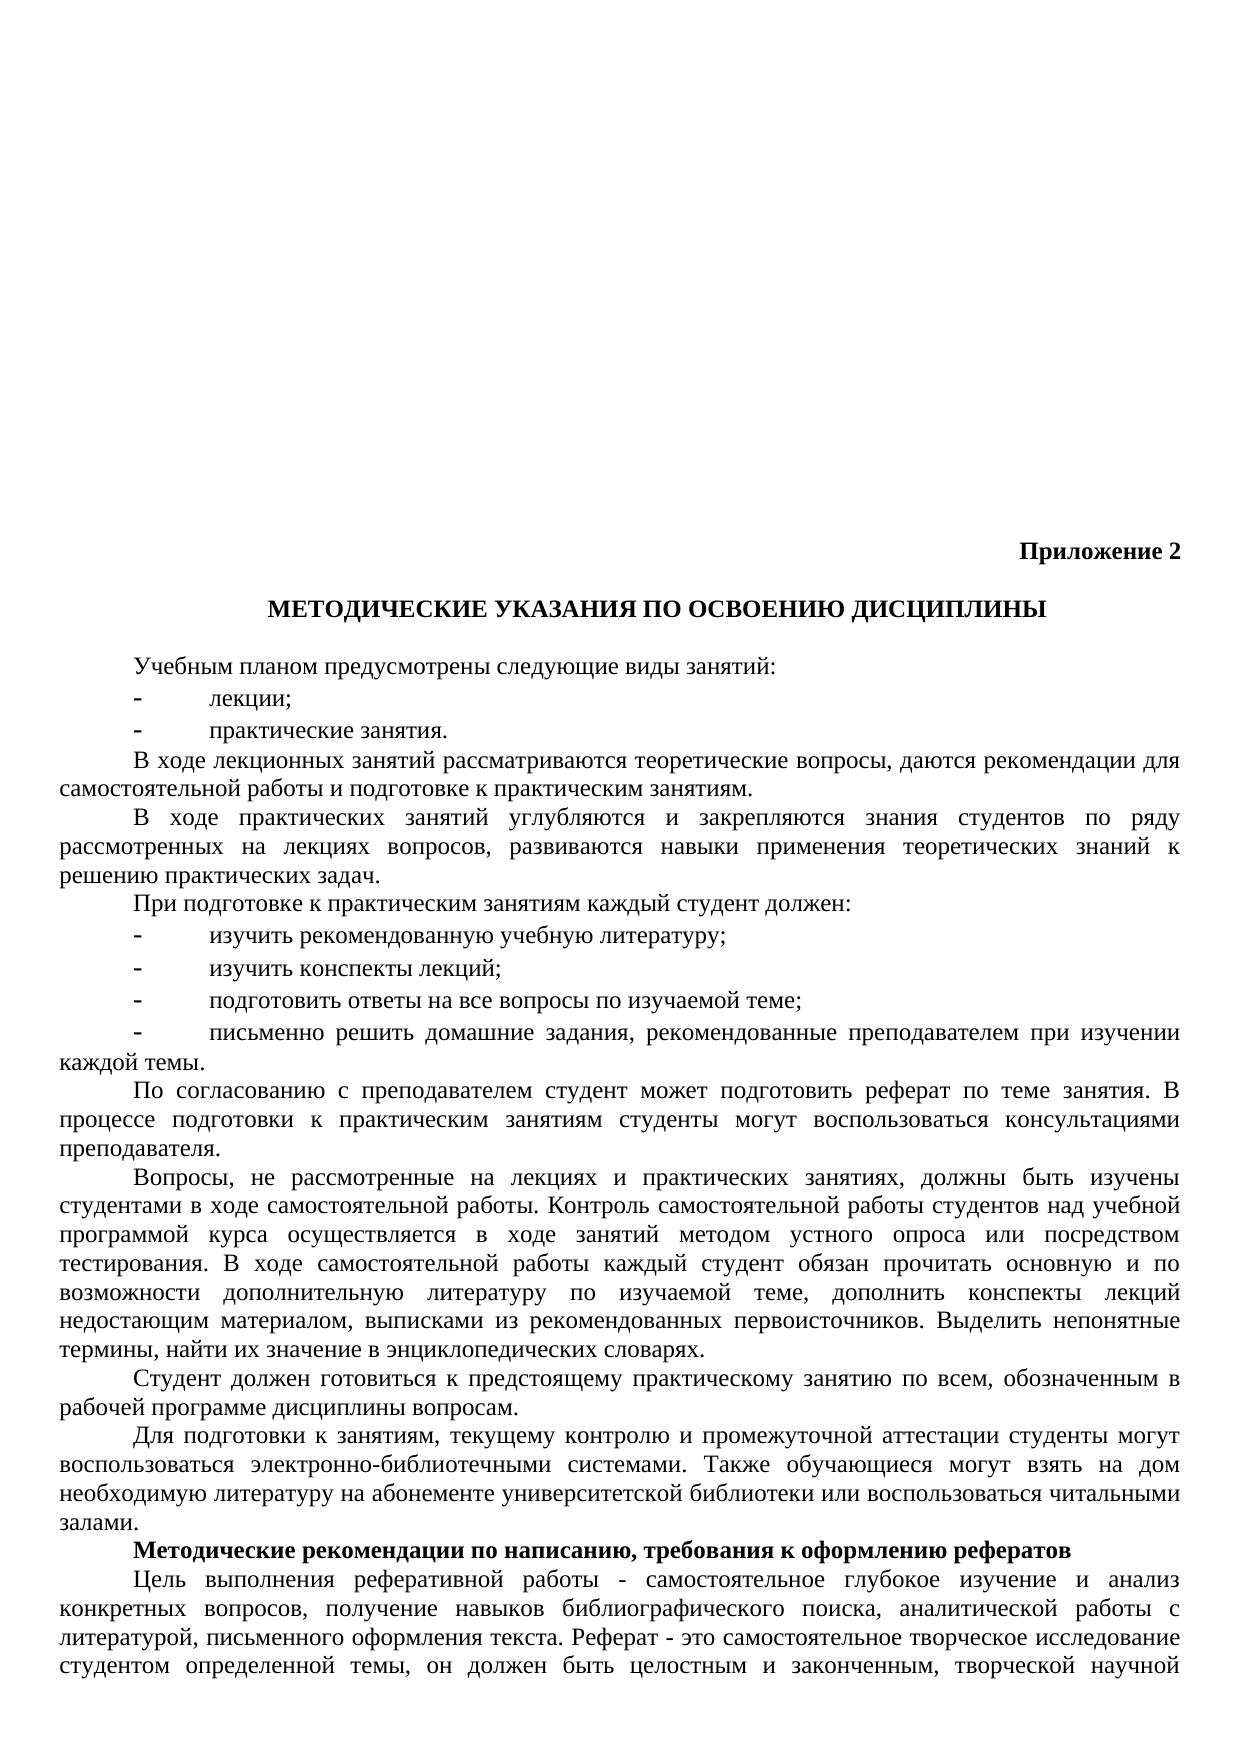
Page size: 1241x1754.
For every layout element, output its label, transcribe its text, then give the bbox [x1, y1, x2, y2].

text Методические рекомендации по написанию, требования к оформлению рефератов [59, 1536, 1181, 1564]
list лекции; [59, 680, 1181, 712]
list письменно решить домашние задания, рекомендованные преподавателем при изучении каждой темы. [59, 1014, 1181, 1076]
list изучить рекомендованную учебную литературу; [59, 917, 1181, 949]
text МЕТОДИЧЕСКИЕ УКАЗАНИЯ ПО ОСВОЕНИЮ ДИСЦИПЛИНЫ [59, 594, 1181, 622]
text По согласованию с преподавателем студент может подготовить реферат по теме занятия. В процессе подготовки к практическим занятиям студенты могут воспользоваться консультациями преподавателя. [59, 1076, 1181, 1162]
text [59, 1564, 1181, 1679]
list изучить конспекты лекций; [59, 949, 1181, 982]
text Учебным планом предусмотрены следующие виды занятий: [59, 651, 1181, 680]
list практические занятия. [59, 712, 1181, 745]
text Для подготовки к занятиям, текущему контролю и промежуточной аттестации студенты могут воспользоваться электронно-библиотечными системами. Также обучающиеся могут взять на дом необходимую литературу на абонементе университетской библиотеки или воспользоваться читальными залами. [59, 1421, 1181, 1536]
list подготовить ответы на все вопросы по изучаемой теме; [59, 982, 1181, 1014]
text В ходе практических занятий углубляются и закрепляются знания студентов по ряду рассмотренных на лекциях вопросов, развиваются навыки применения теоретических знаний к решению практических задач. [59, 802, 1181, 888]
text При подготовке к практическим занятиям каждый студент должен: [59, 888, 1181, 917]
text Вопросы, не рассмотренные на лекциях и практических занятиях, должны быть изучены студентами в ходе самостоятельной работы. Контроль самостоятельной работы студентов над учебной программой курса осуществляется в ходе занятий методом устного опроса или посредством тестирования. В ходе самостоятельной работы каждый студент обязан прочитать основную и по возможности дополнительную литературу по изучаемой теме, дополнить конспекты лекций недостающим материалом, выписками из рекомендованных первоисточников. Выделить непонятные термины, найти их значение в энциклопедических словарях. [59, 1162, 1181, 1363]
text Приложение 2 [59, 536, 1181, 565]
text Студент должен готовиться к предстоящему практическому занятию по всем, обозначенным в рабочей программе дисциплины вопросам. [59, 1363, 1181, 1421]
text В ходе лекционных занятий рассматриваются теоретические вопросы, даются рекомендации для самостоятельной работы и подготовке к практическим занятиям. [59, 745, 1181, 802]
